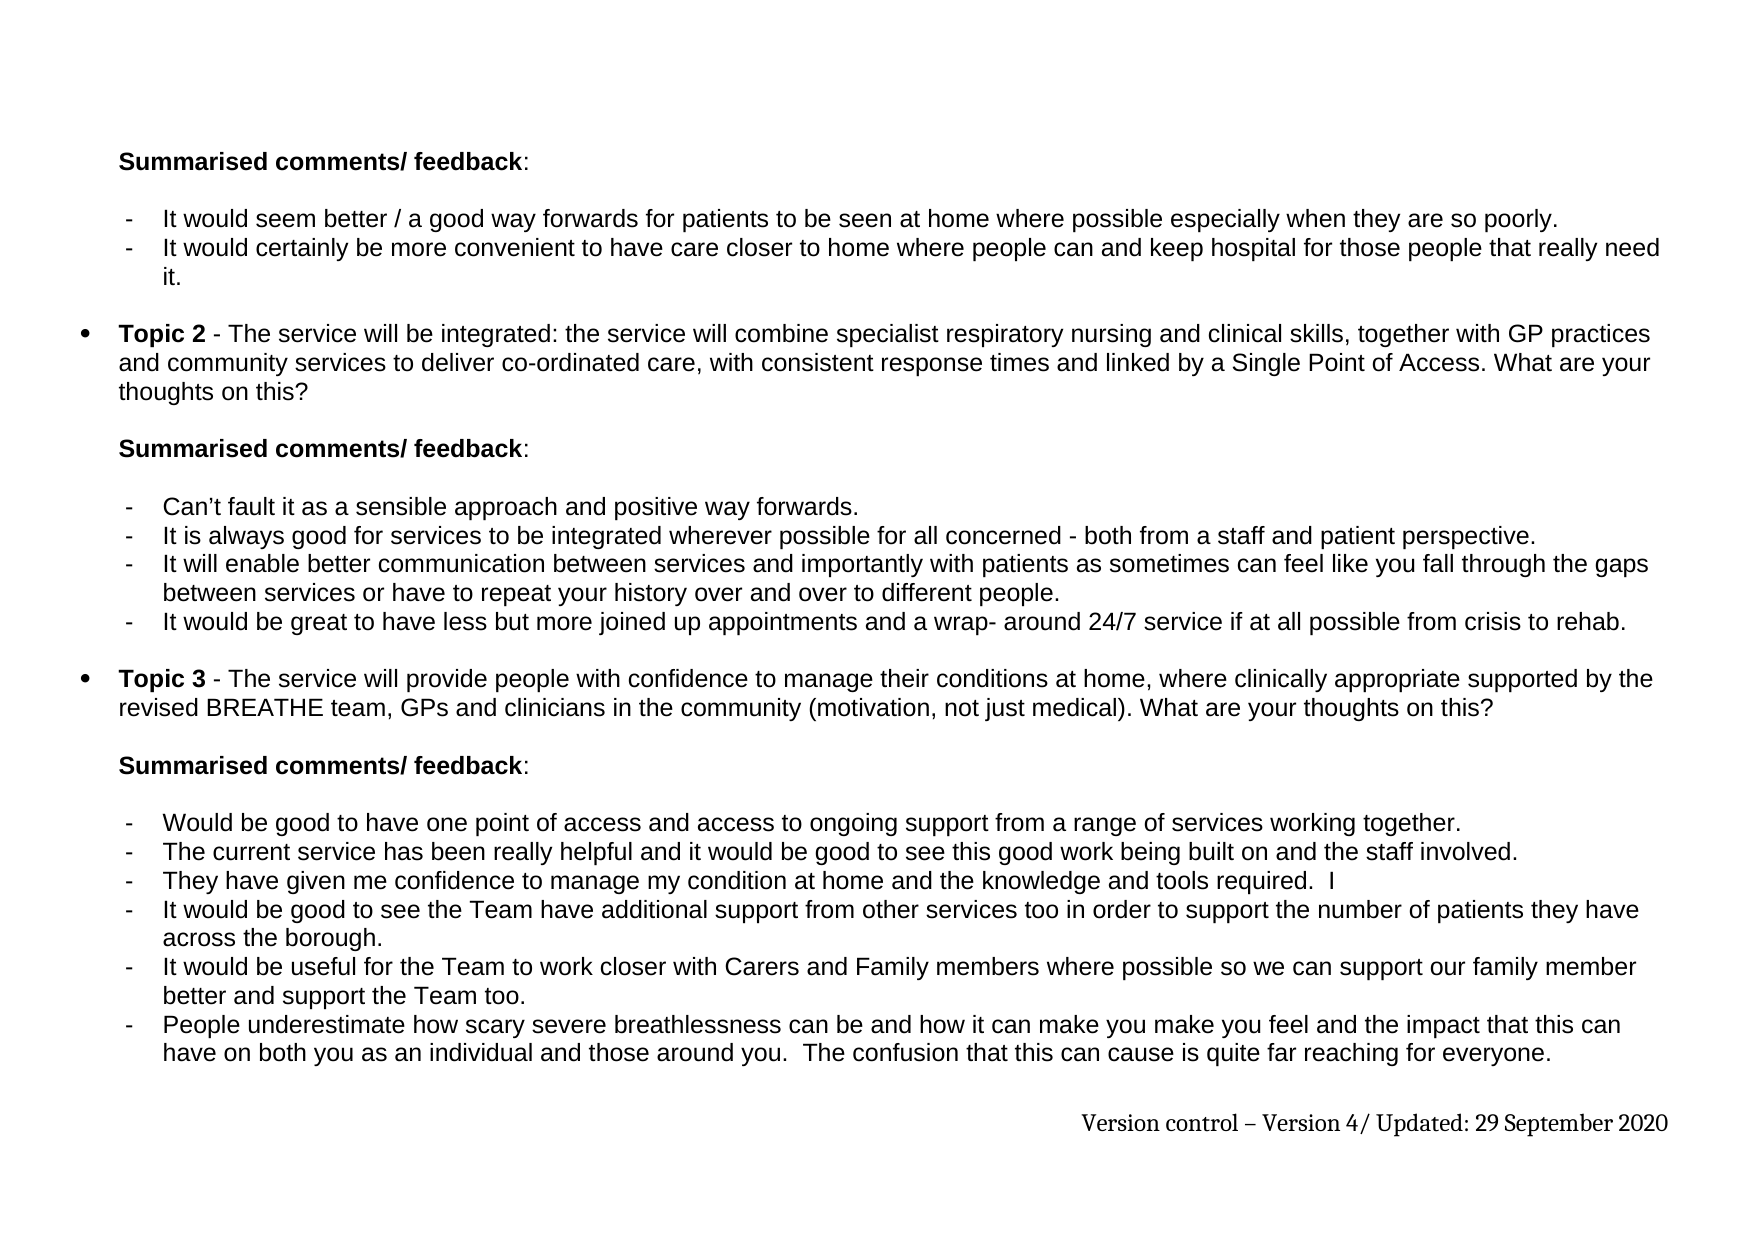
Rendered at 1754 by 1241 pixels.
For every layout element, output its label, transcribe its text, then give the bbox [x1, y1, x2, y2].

list It will enable better communication between services and importantly with patients as sometimes can feel like you fall through the gaps between services or have to repeat your history over and over to different people. [125, 549, 1668, 607]
list Would be good to have one point of access and access to ongoing support from a range of services working together. [125, 808, 1668, 837]
list Summarised comments/ feedback: [118, 147, 1668, 176]
list Summarised comments/ feedback: [118, 751, 1668, 779]
list It would be great to have less but more joined up appointments and a wrap- around 24/7 service if at all possible from crisis to rehab. [125, 607, 1668, 636]
list It would be useful for the Team to work closer with Carers and Family members where possible so we can support our family member better and support the Team too. [125, 952, 1668, 1009]
list People underestimate how scary severe breathlessness can be and how it can make you make you feel and the impact that this can have on both you as an individual and those around you. The confusion that this can cause is quite far reaching for everyone. [125, 1009, 1668, 1067]
list It would certainly be more convenient to have care closer to home where people can and keep hospital for those people that really need it. [125, 233, 1668, 291]
list It would seem better / a good way forwards for patients to be seen at home where possible especially when they are so poorly. [125, 204, 1668, 233]
list Topic 3 - The service will provide people with confidence to manage their conditions at home, where clinically appropriate supported by the revised BREATHE team, GPs and clinicians in the community (motivation, not just medical). What are your thoughts on this? [81, 664, 1668, 722]
list It is always good for services to be integrated wherever possible for all concerned - both from a staff and patient perspective. [125, 521, 1668, 549]
list They have given me confidence to manage my condition at home and the knowledge and tools required. I [125, 866, 1668, 894]
list Can’t fault it as a sensible approach and positive way forwards. [125, 492, 1668, 521]
list The current service has been really helpful and it would be good to see this good work being built on and the staff involved. [125, 837, 1668, 866]
list Summarised comments/ feedback: [118, 434, 1668, 463]
list Topic 2 - The service will be integrated: the service will combine specialist respiratory nursing and clinical skills, together with GP practices and community services to deliver co-ordinated care, with consistent response times and linked by a Single Point of Access. What are your thoughts on this? [81, 319, 1668, 406]
list It would be good to see the Team have additional support from other services too in order to support the number of patients they have across the borough. [125, 894, 1668, 952]
